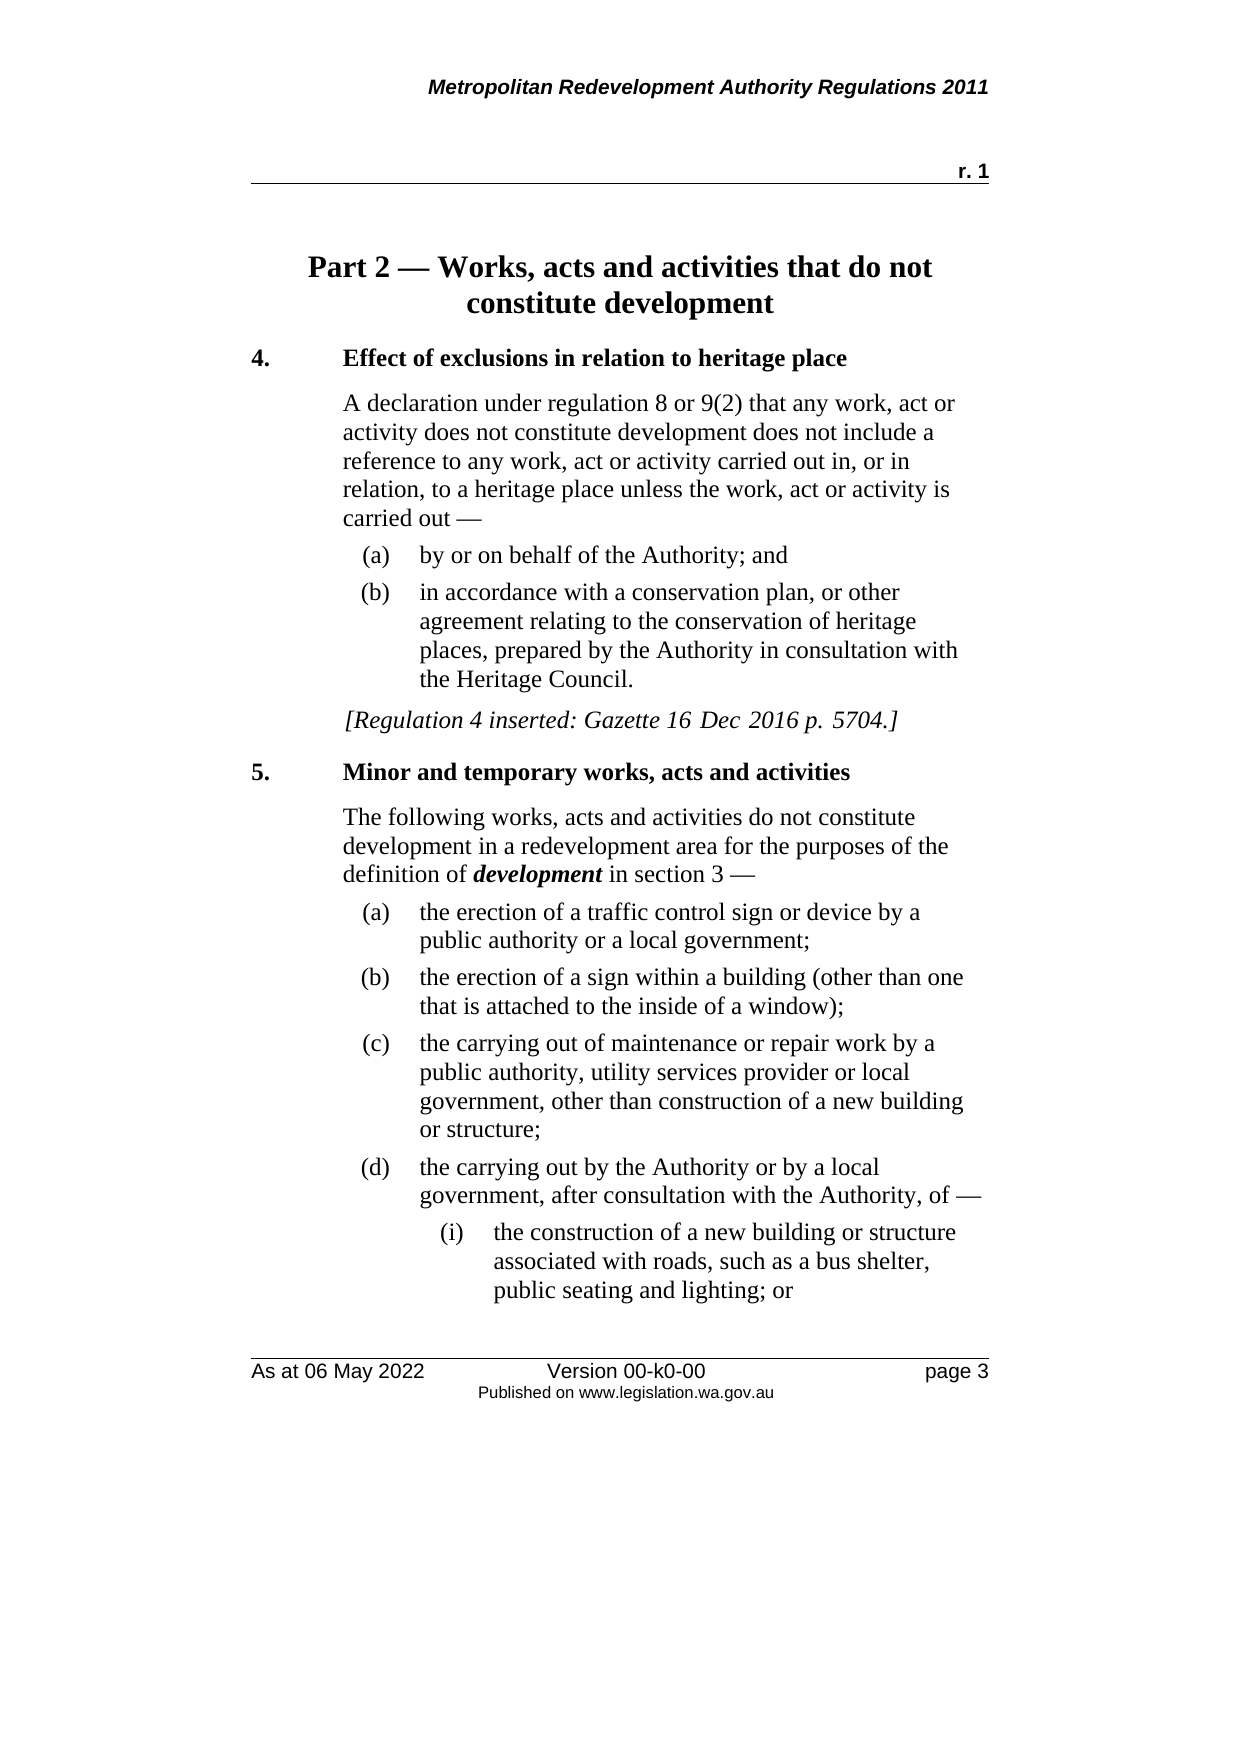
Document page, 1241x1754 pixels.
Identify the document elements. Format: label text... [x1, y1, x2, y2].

subtitle Part 2 — Works, acts and activities that do not constitute development [251, 248, 989, 320]
text (a) the erection of a traffic control sign or device by a public authority or a local government; [251, 897, 989, 954]
subtitle 5. Minor and temporary works, acts and activities [251, 757, 989, 785]
text A declaration under regulation 8 or 9(2) that any work, act or activity does not constitute development does not include a reference to any work, act or activity carried out in, or in relation, to a heritage place unless the work, act or activity is carried out — [251, 388, 989, 532]
text (a) by or on behalf of the Authority; and [251, 540, 989, 569]
text (b) in accordance with a conservation plan, or other agreement relating to the conservation of heritage places, prepared by the Authority in consultation with the Heritage Council. [251, 577, 989, 692]
text (b) the erection of a sign within a building (other than one that is attached to the inside of a window); [251, 962, 989, 1020]
subtitle 4. Effect of exclusions in relation to heritage place [251, 343, 989, 372]
text (d) the carrying out by the Authority or by a local government, after consultation with the Authority, of — [251, 1152, 989, 1209]
text (i) the construction of a new building or structure associated with roads, such as a bus shelter, public seating and lighting; or [251, 1217, 989, 1304]
text (c) the carrying out of maintenance or repair work by a public authority, utility services provider or local government, other than construction of a new building or structure; [251, 1028, 989, 1143]
text The following works, acts and activities do not constitute development in a redevelopment area for the purposes of the definition of development in section 3 — [251, 802, 989, 888]
text [Regulation 4 inserted: Gazette 16 Dec 2016 p. 5704.] [251, 705, 989, 734]
